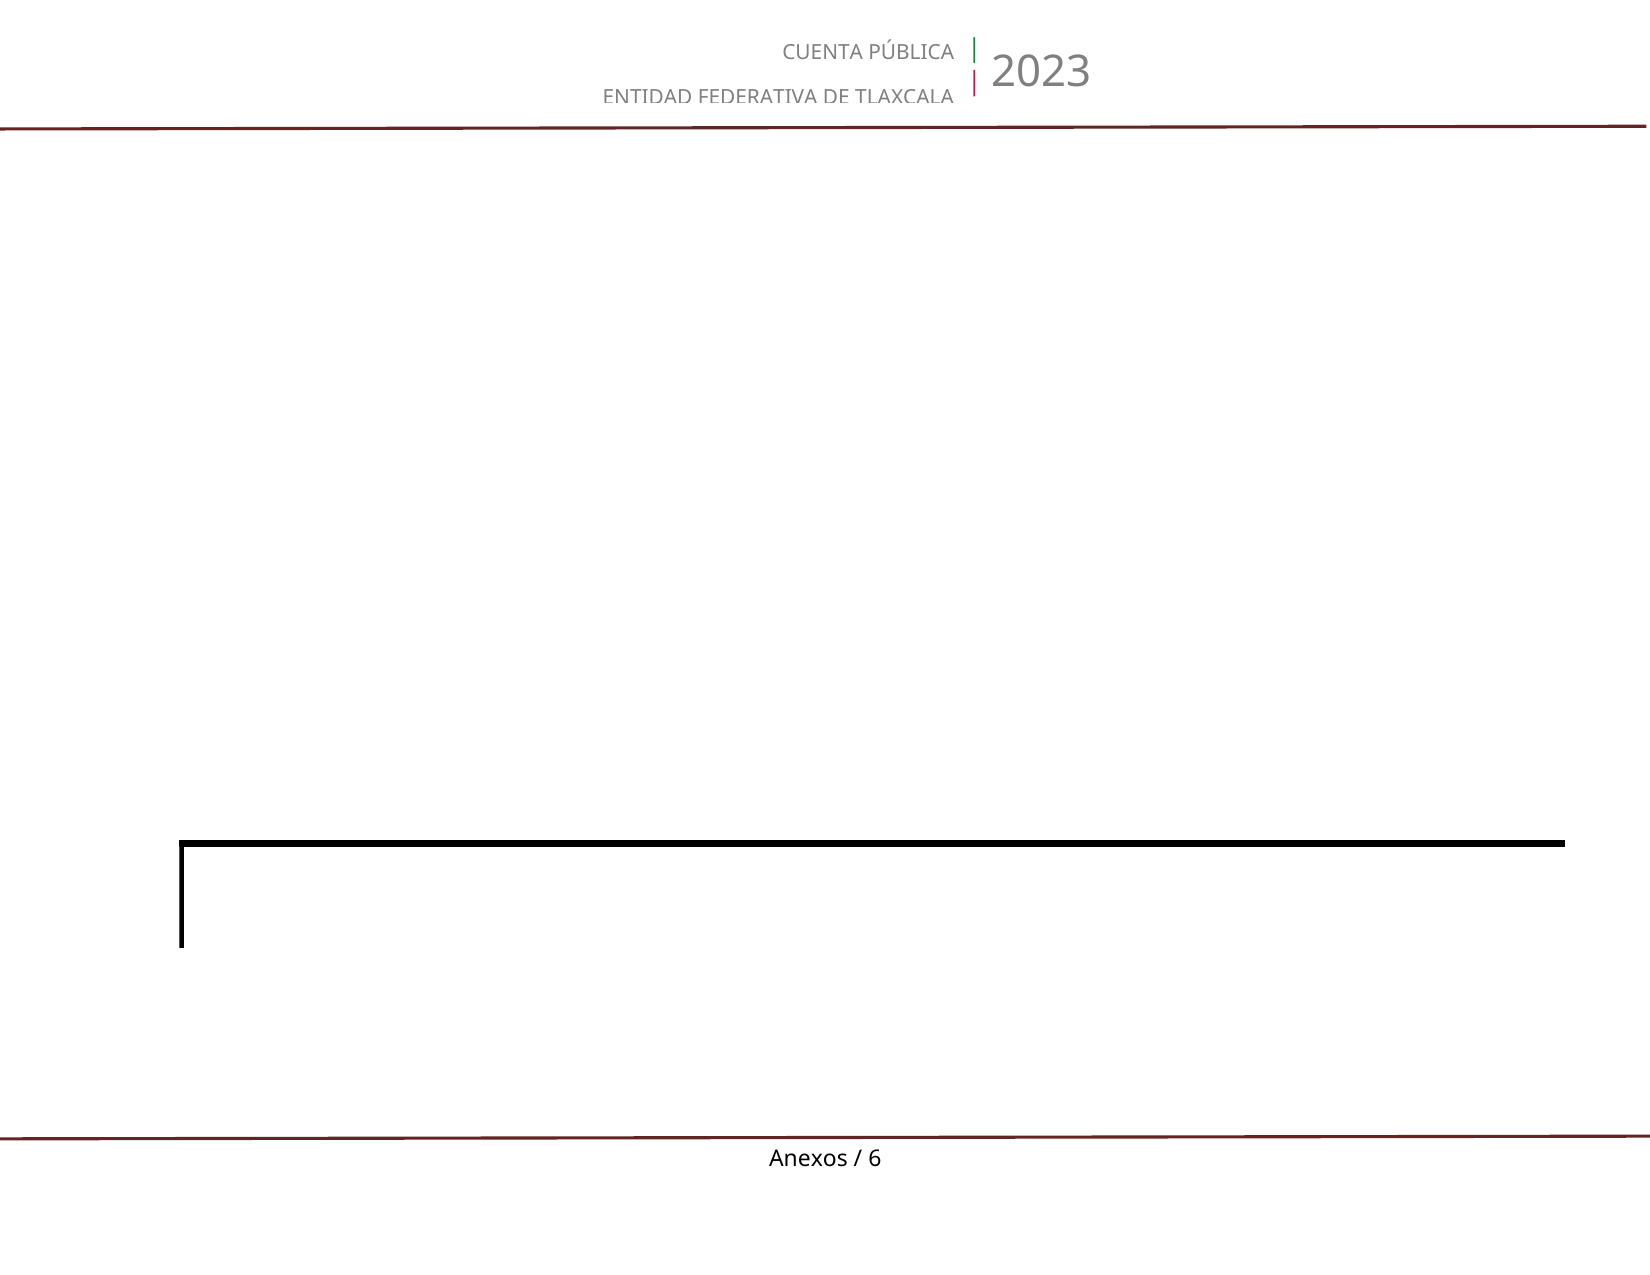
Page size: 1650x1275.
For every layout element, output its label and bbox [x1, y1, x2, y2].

picture [968, 28, 985, 99]
